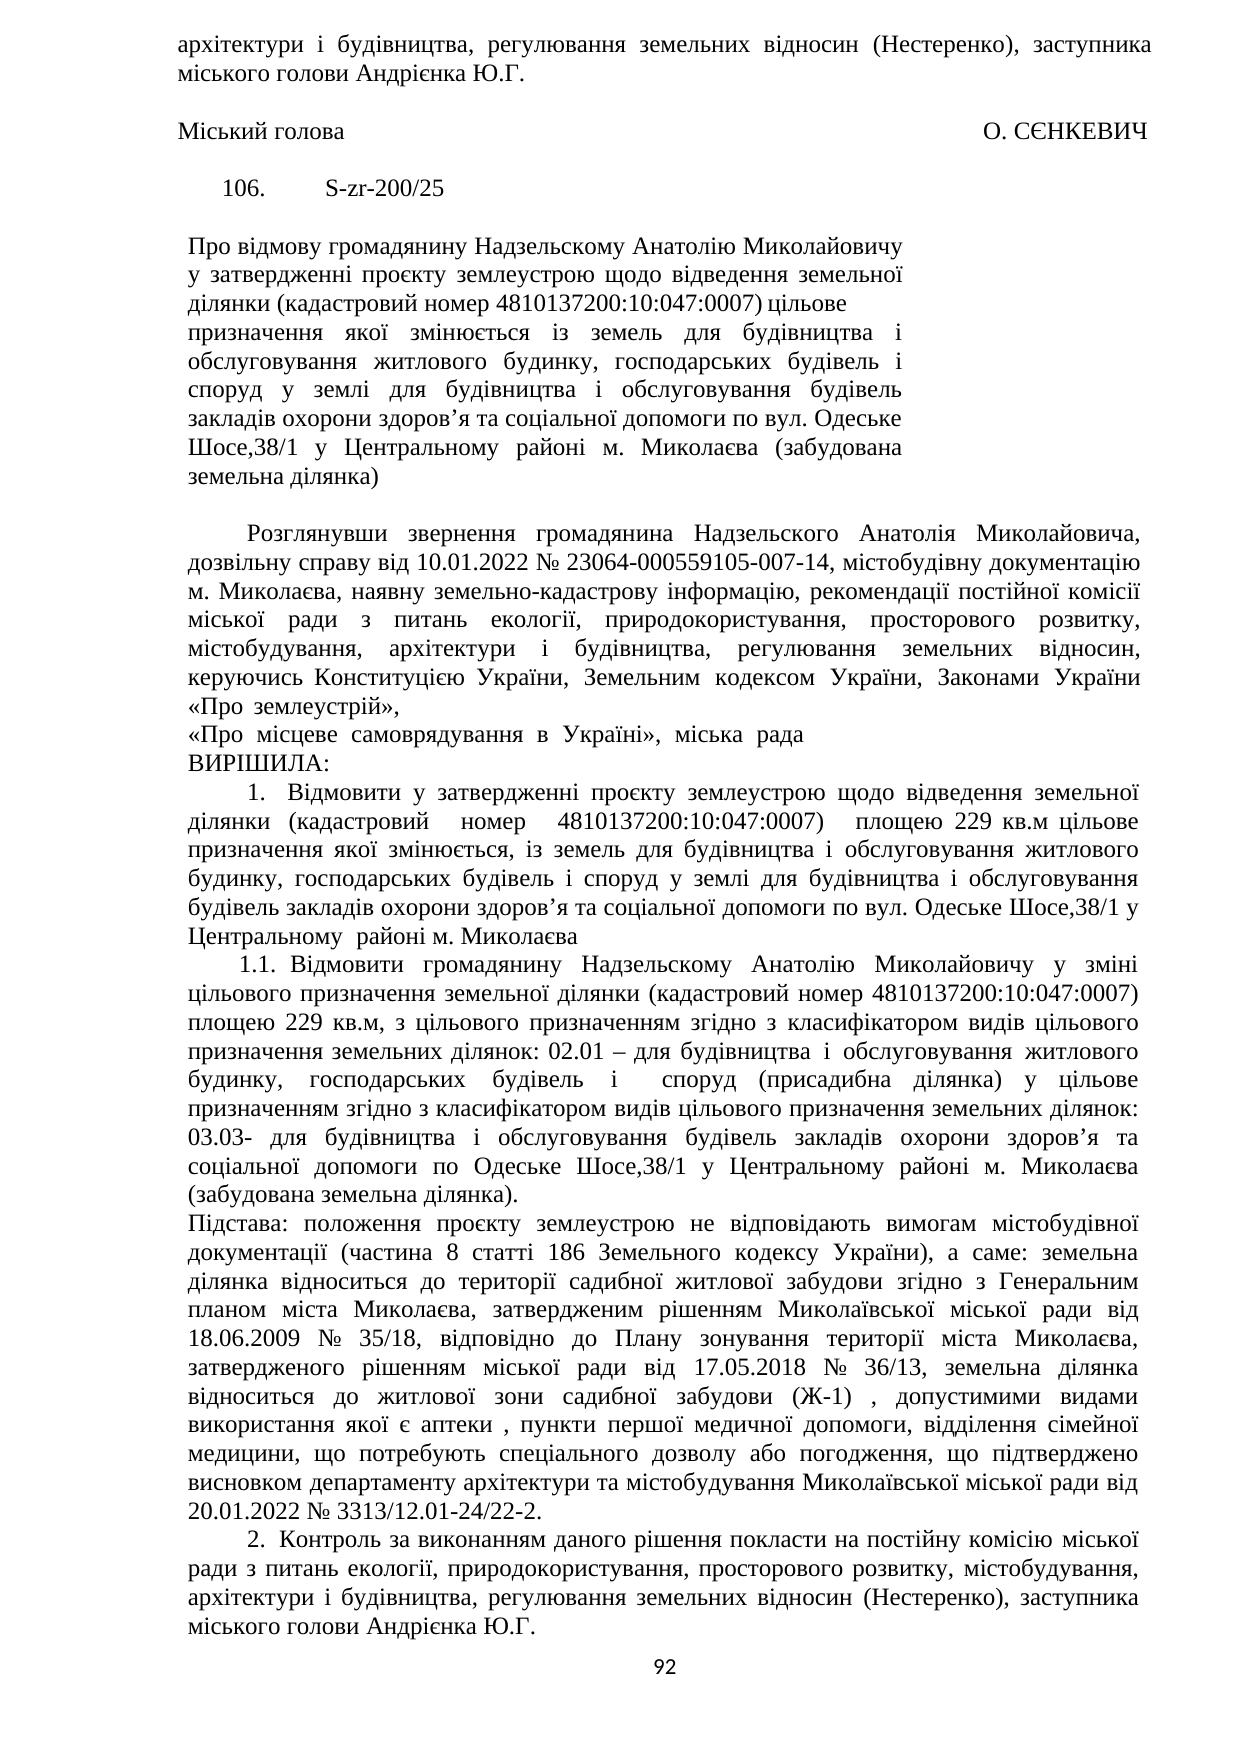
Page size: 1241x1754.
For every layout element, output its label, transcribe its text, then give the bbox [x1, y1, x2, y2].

text Підстава: положення проєкту землеустрою не відповідають вимогам містобудівної документації (частина 8 статті 186 Земельного кодексу України), а саме: земельна ділянка відноситься до території садибної житлової забудови згідно з Генеральним планом міста Миколаєва, затвердженим рішенням Миколаївської міської ради від 18.06.2009 № 35/18, відповідно до Плану зонування території міста Миколаєва, затвердженого рішенням міської ради від 17.05.2018 № 36/13, земельна ділянка відноситься до житлової зони садибної забудови (Ж-1) , допустимими видами використання якої є аптеки , пункти першої медичної допомоги, відділення сімейної медицини, що потребують спеціального дозволу або погодження, що підтверджено висновком департаменту архітектури та містобудування Миколаївської міської ради від 20.01.2022 № 3313/12.01-24/22-2. [188, 1208, 1139, 1524]
text Міський голова О. СЄНКЕВИЧ [177, 116, 1154, 144]
list Контроль за виконанням даного рішення покласти на постійну комісію міської ради з питань екології, природокористування, просторового розвитку, містобудування, архітектури і будівництва, регулювання земельних відносин (Нестеренко), заступника міського голови Андрієнка Ю.Г. [188, 1524, 1139, 1639]
list Відмовити громадянину Надзельскому Анатолію Миколайовичу у зміні цільового призначення земельної ділянки (кадастровий номер 4810137200:10:047:0007) площею 229 кв.м, з цільового призначенням згідно з класифікатором видів цільового призначення земельних ділянок: 02.01 – для будівництва і обслуговування житлового будинку, господарських будівель і споруд (присадибна ділянка) у цільове призначенням згідно з класифікатором видів цільового призначення земельних ділянок: 03.03- для будівництва і обслуговування будівель закладів охорони здоров’я та соціальної допомоги по Одеське Шосе,38/1 у Центральному районі м. Миколаєва (забудована земельна ділянка). [188, 949, 1139, 1208]
text Про відмову громадянину Надзельскому Анатолію Миколайовичу у затвердженні проєкту землеустрою щодо відведення земельної ділянки (кадастровий номер 4810137200:10:047:0007) цільове призначення якої змінюється із земель для будівництва і обслуговування житлового будинку, господарських будівель і споруд у землі для будівництва і обслуговування будівель закладів охорони здоров’я та соціальної допомоги по вул. Одеське Шосе,38/1 у Центральному районі м. Миколаєва (забудована земельна ділянка) [188, 231, 902, 489]
list S-zr-200/25 [222, 173, 1152, 202]
text «Про місцеве самоврядування в Україні», міська рада ВИРІШИЛА: [188, 719, 805, 777]
list Відмовити у затвердженні проєкту землеустрою щодо відведення земельної ділянки (кадастровий номер 4810137200:10:047:0007) площею 229 кв.м цільове призначення якої змінюється, із земель для будівництва і обслуговування житлового будинку, господарських будівель і споруд у землі для будівництва і обслуговування будівель закладів охорони здоров’я та соціальної допомоги по вул. Одеське Шосе,38/1 у Центральному районі м. Миколаєва [188, 777, 1139, 949]
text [177, 29, 1152, 87]
text Розглянувши звернення громадянина Надзельского Анатолія Миколайовича, дозвільну справу від 10.01.2022 № 23064-000559105-007-14, містобудівну документацію м. Миколаєва, наявну земельно-кадастрову інформацію, рекомендації постійної комісії міської ради з питань екології, природокористування, просторового розвитку, містобудування, архітектури і будівництва, регулювання земельних відносин, керуючись Конституцією України, Земельним кодексом України, Законами України «Про землеустрій», [188, 518, 1141, 719]
